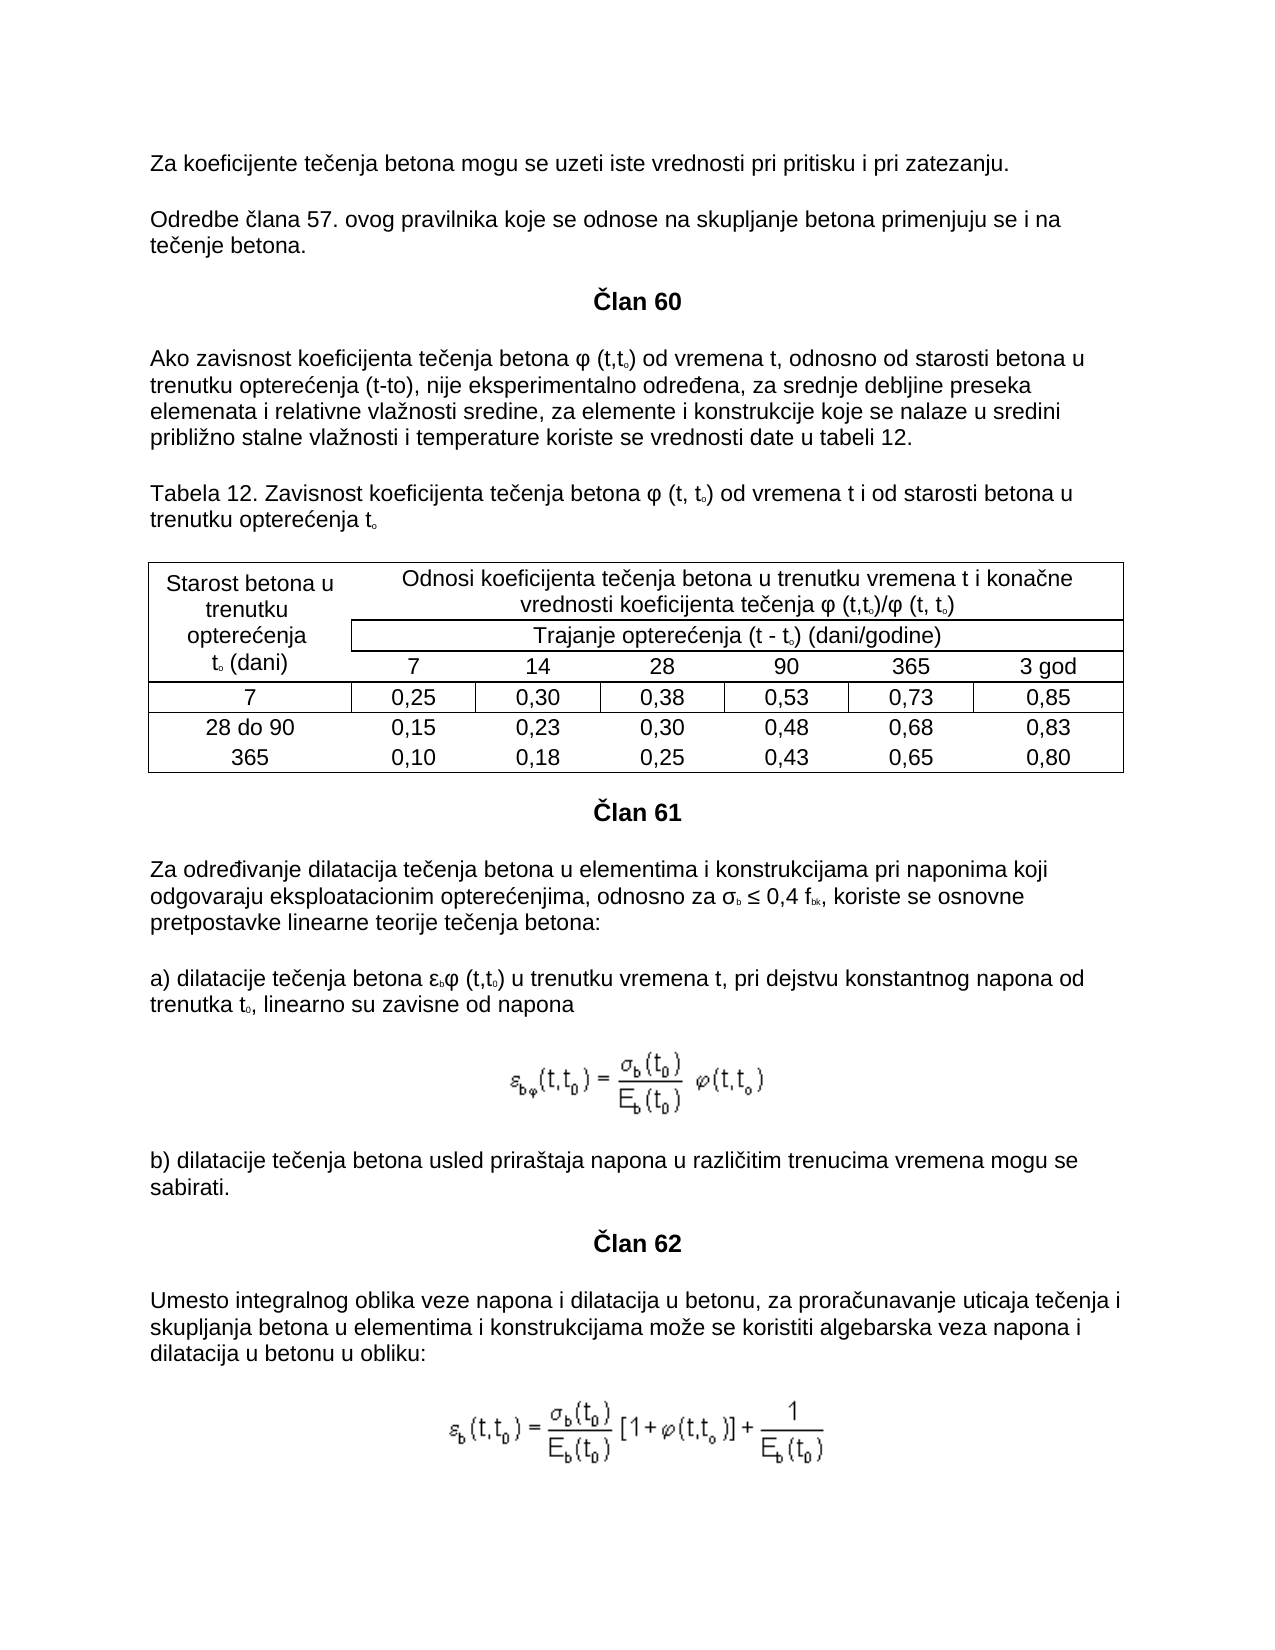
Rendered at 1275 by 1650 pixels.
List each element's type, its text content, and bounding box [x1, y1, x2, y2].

table_cell Trajanje opterećenja (t - to) (dani/godine) [352, 621, 1123, 650]
table_cell 0,30 [476, 683, 600, 712]
text b) dilatacije tečenja betona usled priraštaja napona u različitim trenucima vremena mogu se sabirati. [150, 1147, 1125, 1200]
table_cell 0,18 [476, 742, 600, 772]
table_cell 0,23 [476, 713, 600, 742]
text Odredbe člana 57. ovog pravilnika koje se odnose na skupljanje betona primenjuju se i na tečenje betona. [150, 206, 1125, 258]
picture [506, 1046, 769, 1119]
table_cell 0,30 [600, 713, 724, 742]
text Član 61 [150, 798, 1125, 827]
text Za određivanje dilatacija tečenja betona u elementima i konstrukcijama pri naponima koji odgovaraju eksploatacionim opterećenjima, odnosno za σb ≤ 0,4 fbk, koriste se osnovne pretpostavke linearne teorije tečenja betona: [150, 856, 1125, 935]
table_cell 0,43 [724, 742, 849, 772]
text a) dilatacije tečenja betona εbφ (t,t0) u trenutku vremena t, pri dejstvu konstantnog napona od trenutka t0, linearno su zavisne od napona [150, 964, 1125, 1017]
picture [445, 1395, 830, 1468]
table_cell 0,80 [973, 742, 1123, 772]
text Za koeficijente tečenja betona mogu se uzeti iste vrednosti pri pritisku i pri zatezanju. [150, 150, 1125, 176]
table_cell 365 [849, 652, 973, 681]
text Ako zavisnost koeficijenta tečenja betona φ (t,to) od vremena t, odnosno od starosti betona u trenutku opterećenja (t-to), nije eksperimentalno određena, za srednje debljine preseka elemenata i relativne vlažnosti sredine, za elemente i konstrukcije koje se nalaze u sredini približno stalne vlažnosti i temperature koriste se vrednosti date u tabeli 12. [150, 345, 1125, 451]
table_cell 90 [724, 652, 849, 681]
table_cell 0,38 [601, 683, 724, 712]
table_cell 3 god [973, 652, 1123, 681]
text Tabela 12. Zavisnost koeficijenta tečenja betona φ (t, to) od vremena t i od starosti betona u trenutku opterećenja to [150, 480, 1125, 533]
table_cell 0,85 [974, 683, 1123, 712]
table_cell 0,15 [351, 713, 476, 742]
table_cell 14 [476, 652, 600, 681]
table_cell 0,25 [352, 683, 475, 712]
table_cell 0,73 [849, 683, 973, 712]
table_cell 28 do 90 [149, 713, 351, 742]
table_cell 365 [149, 742, 351, 772]
table_cell 0,25 [600, 742, 724, 772]
table_cell 7 [351, 652, 476, 681]
table_cell 0,53 [725, 683, 848, 712]
table_cell 0,65 [849, 742, 973, 772]
table_cell 28 [600, 652, 724, 681]
table_cell 0,10 [351, 742, 476, 772]
table_cell 0,83 [973, 713, 1123, 742]
table_cell 0,68 [849, 713, 973, 742]
table_header Odnosi koeficijenta tečenja betona u trenutku vremena t i konačne vrednosti koeficijenta tečenja φ (t,to)/φ (t, to) [351, 563, 1123, 619]
table_header Starost betona u trenutku opterećenja to (dani) [149, 563, 351, 681]
text Umesto integralnog oblika veze napona i dilatacija u betonu, za proračunavanje uticaja tečenja i skupljanja betona u elementima i konstrukcijama može se koristiti algebarska veza napona i dilatacija u betonu u obliku: [150, 1287, 1125, 1366]
table_cell 0,48 [724, 713, 849, 742]
text Član 62 [150, 1229, 1125, 1258]
table_cell 7 [149, 683, 351, 712]
text Član 60 [150, 287, 1125, 316]
